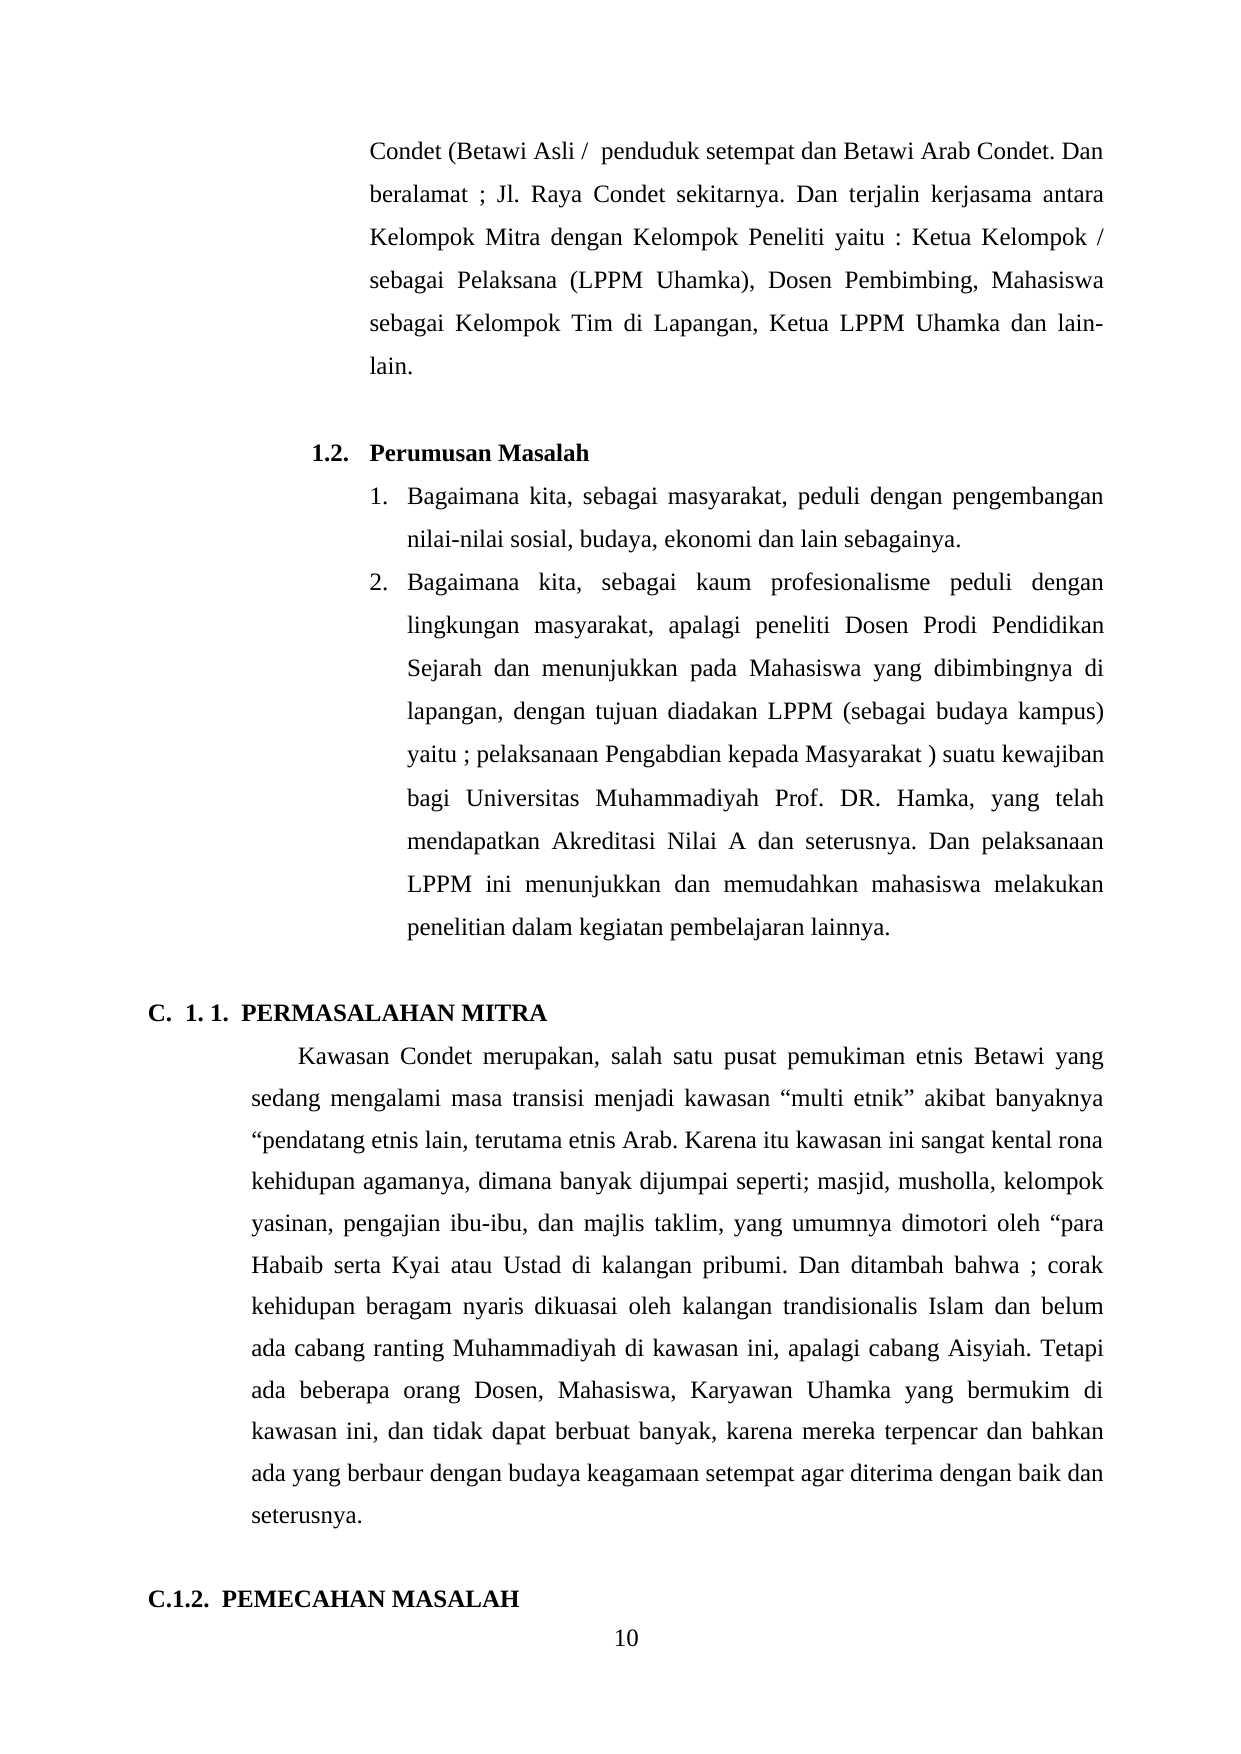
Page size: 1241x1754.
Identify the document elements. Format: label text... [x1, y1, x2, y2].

list Bagaimana kita, sebagai masyarakat, peduli dengan pengembangan nilai-nilai sosial, budaya, ekonomi dan lain sebagainya. [369, 481, 1104, 553]
list Kawasan Condet merupakan, salah satu pusat pemukiman etnis Betawi yang sedang mengalami masa transisi menjadi kawasan “multi etnik” akibat banyaknya “pendatang etnis lain, terutama etnis Arab. Karena itu kawasan ini sangat kental rona kehidupan agamanya, dimana banyak dijumpai seperti; masjid, musholla, kelompok yasinan, pengajian ibu-ibu, dan majlis taklim, yang umumnya dimotori oleh “para Habaib serta Kyai atau Ustad di kalangan pribumi. Dan ditambah bahwa ; corak kehidupan beragam nyaris dikuasai oleh kalangan trandisionalis Islam dan belum ada cabang ranting Muhammadiyah di kawasan ini, apalagi cabang Aisyiah. Tetapi ada beberapa orang Dosen, Mahasiswa, Karyawan Uhamka yang bermukim di kawasan ini, dan tidak dapat berbuat banyak, karena mereka terpencar dan bahkan ada yang berbaur dengan budaya keagamaan setempat agar diterima dengan baik dan seterusnya. [251, 1041, 1104, 1528]
list Bagaimana kita, sebagai kaum profesionalisme peduli dengan lingkungan masyarakat, apalagi peneliti Dosen Prodi Pendidikan Sejarah dan menunjukkan pada Mahasiswa yang dibimbingnya di lapangan, dengan tujuan diadakan LPPM (sebagai budaya kampus) yaitu ; pelaksanaan Pengabdian kepada Masyarakat ) suatu kewajiban bagi Universitas Muhammadiyah Prof. DR. Hamka, yang telah mendapatkan Akreditasi Nilai A dan seterusnya. Dan pelaksanaan LPPM ini menunjukkan dan memudahkan mahasiswa melakukan penelitian dalam kegiatan pembelajaran lainnya. [369, 567, 1104, 941]
list C.1.2. PEMECAHAN MASALAH [148, 1584, 1104, 1613]
list 1. 1. PERMASALAHAN MITRA [148, 998, 1104, 1027]
list Perumusan Masalah [311, 438, 1104, 466]
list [369, 136, 1104, 380]
